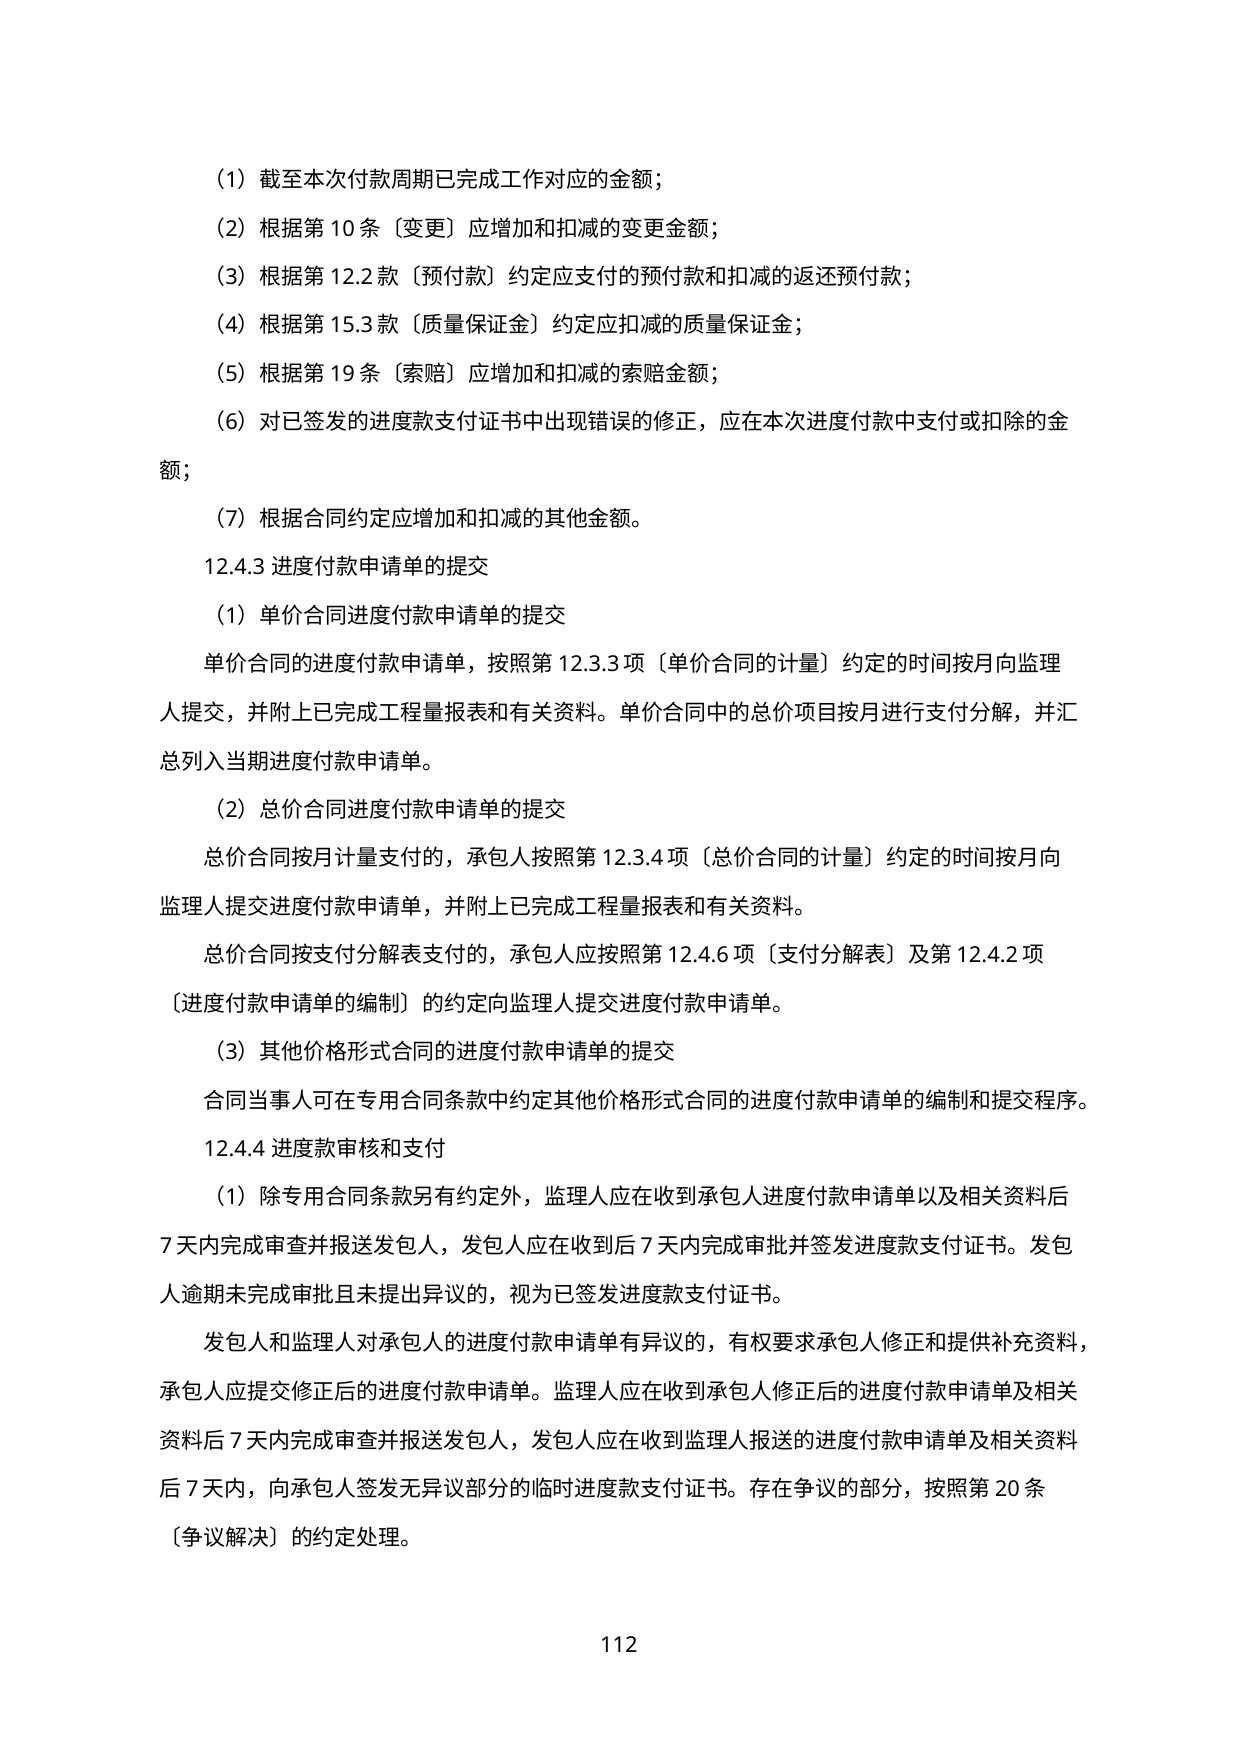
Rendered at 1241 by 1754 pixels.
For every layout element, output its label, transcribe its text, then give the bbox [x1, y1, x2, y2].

text （1）截至本次付款周期已完成工作对应的金额； [159, 162, 1078, 194]
text （5）根据第19条〔索赔〕应增加和扣减的索赔金额； [159, 355, 1078, 388]
text （1）单价合同进度付款申请单的提交 [159, 597, 1078, 630]
text 发包人和监理人对承包人的进度付款申请单有异议的，有权要求承包人修正和提供补充资料，承包人应提交修正后的进度付款申请单。监理人应在收到承包人修正后的进度付款申请单及相关资料后7天内完成审查并报送发包人，发包人应在收到监理人报送的进度付款申请单及相关资料后7天内，向承包人签发无异议部分的临时进度款支付证书。存在争议的部分，按照第20条〔争议解决〕的约定处理。 [159, 1325, 1078, 1552]
text （1）除专用合同条款另有约定外，监理人应在收到承包人进度付款申请单以及相关资料后7天内完成审查并报送发包人，发包人应在收到后7天内完成审批并签发进度款支付证书。发包人逾期未完成审批且未提出异议的，视为已签发进度款支付证书。 [159, 1179, 1078, 1309]
text （3）根据第12.2款〔预付款〕约定应支付的预付款和扣减的返还预付款； [159, 259, 1078, 291]
text （4）根据第15.3款〔质量保证金〕约定应扣减的质量保证金； [159, 307, 1078, 339]
text 12.4.4 进度款审核和支付 [159, 1131, 1078, 1163]
text 12.4.3 进度付款申请单的提交 [159, 549, 1078, 582]
text （7）根据合同约定应增加和扣减的其他金额。 [159, 501, 1078, 533]
text 单价合同的进度付款申请单，按照第12.3.3项〔单价合同的计量〕约定的时间按月向监理人提交，并附上已完成工程量报表和有关资料。单价合同中的总价项目按月进行支付分解，并汇总列入当期进度付款申请单。 [159, 646, 1078, 776]
text 总价合同按月计量支付的，承包人按照第12.3.4项〔总价合同的计量〕约定的时间按月向监理人提交进度付款申请单，并附上已完成工程量报表和有关资料。 [159, 840, 1078, 921]
text 合同当事人可在专用合同条款中约定其他价格形式合同的进度付款申请单的编制和提交程序。 [159, 1082, 1078, 1115]
text （6）对已签发的进度款支付证书中出现错误的修正，应在本次进度付款中支付或扣除的金额； [159, 404, 1078, 485]
text （2）根据第10条〔变更〕应增加和扣减的变更金额； [159, 210, 1078, 243]
text （3）其他价格形式合同的进度付款申请单的提交 [159, 1034, 1078, 1067]
text 总价合同按支付分解表支付的，承包人应按照第12.4.6项〔支付分解表〕及第12.4.2项〔进度付款申请单的编制〕的约定向监理人提交进度付款申请单。 [159, 937, 1078, 1018]
text （2）总价合同进度付款申请单的提交 [159, 792, 1078, 824]
